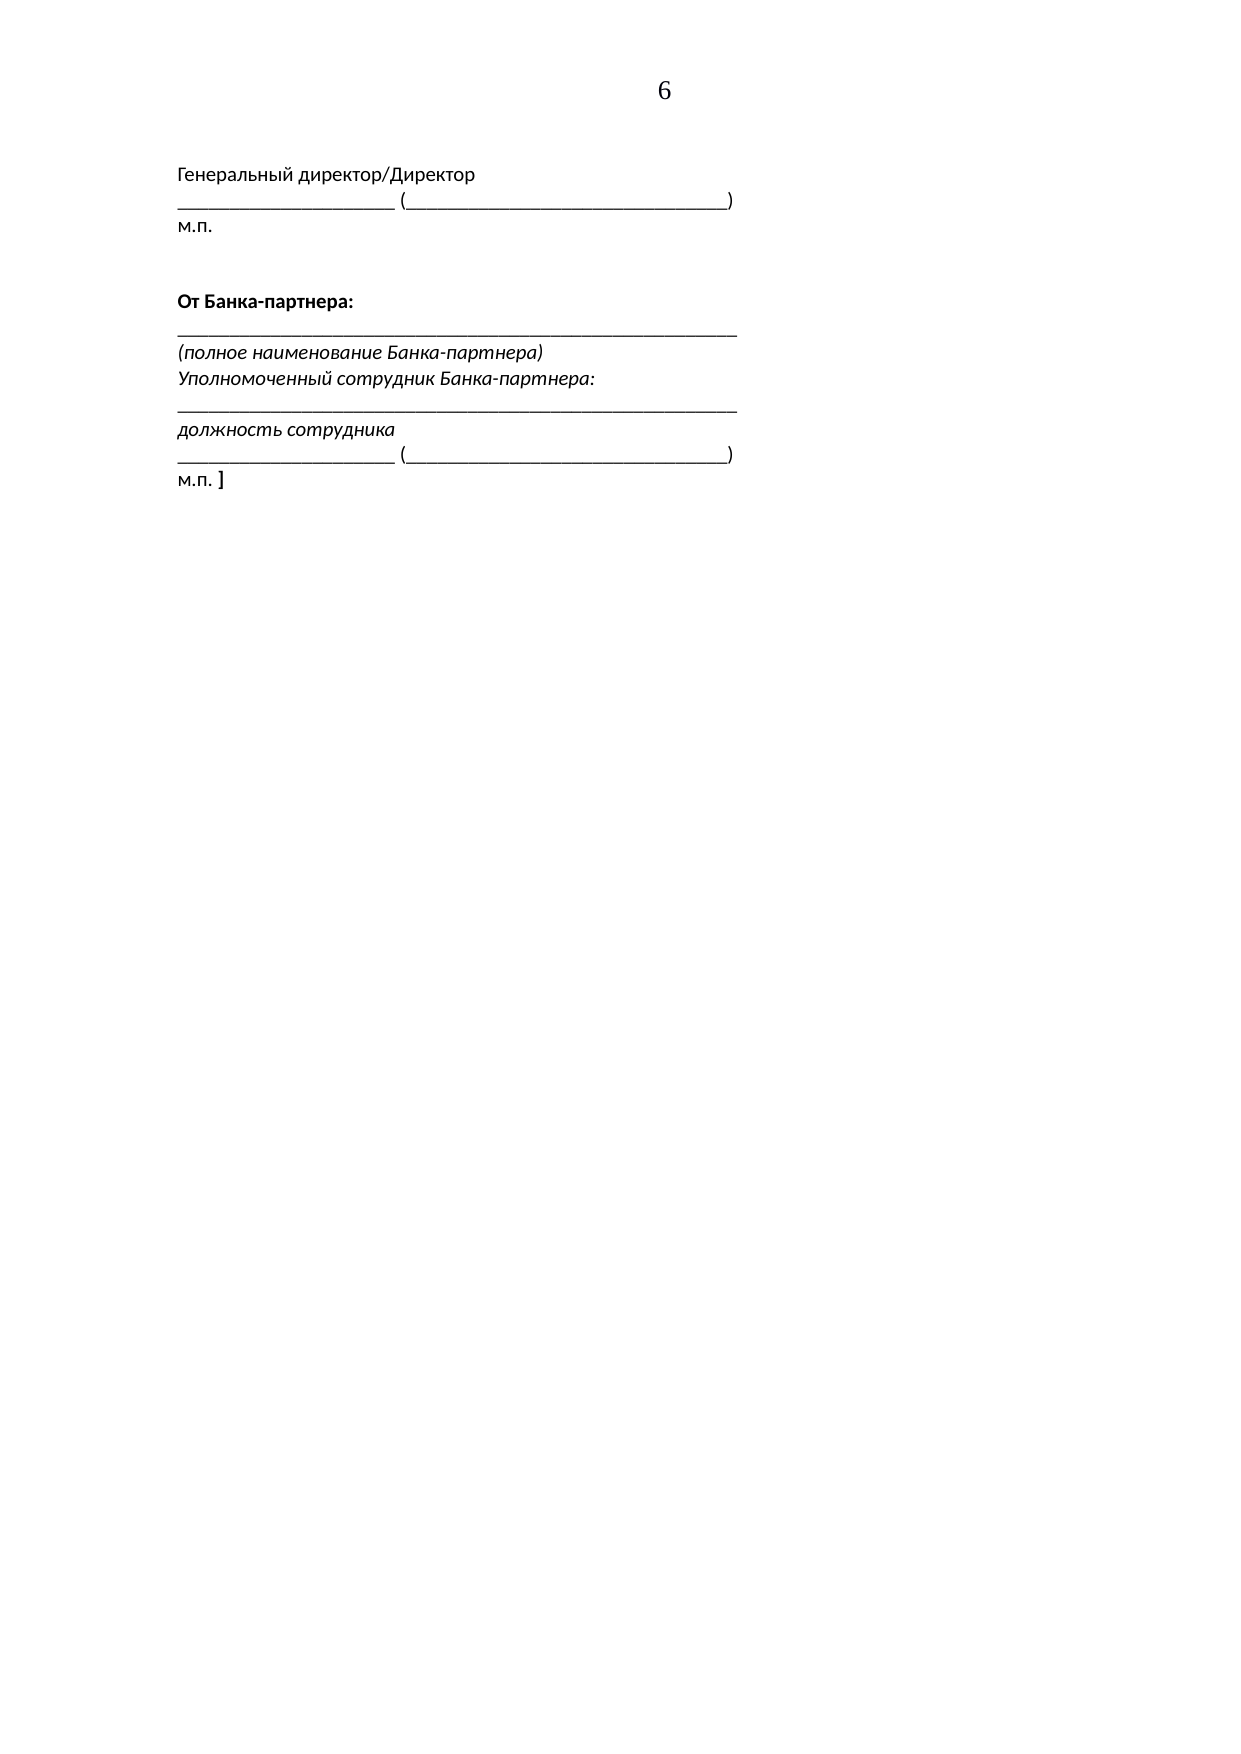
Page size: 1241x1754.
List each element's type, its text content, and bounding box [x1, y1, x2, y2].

text ______________________________________________________ [177, 390, 1152, 416]
text _____________________ (_______________________________) [177, 441, 1152, 467]
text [177, 314, 1152, 339]
text Уполномоченный сотрудник Банка-партнера: [177, 365, 1152, 390]
text От Банка-партнера: [177, 289, 1152, 314]
text (полное наименование Банка-партнера) [177, 339, 1152, 365]
text _____________________ (_______________________________) [177, 187, 1152, 212]
text м.п. ] [177, 467, 1152, 492]
text Генеральный директор/Директор [177, 162, 1152, 187]
text должность сотрудника [177, 416, 1152, 441]
text м.п. [177, 212, 1152, 238]
